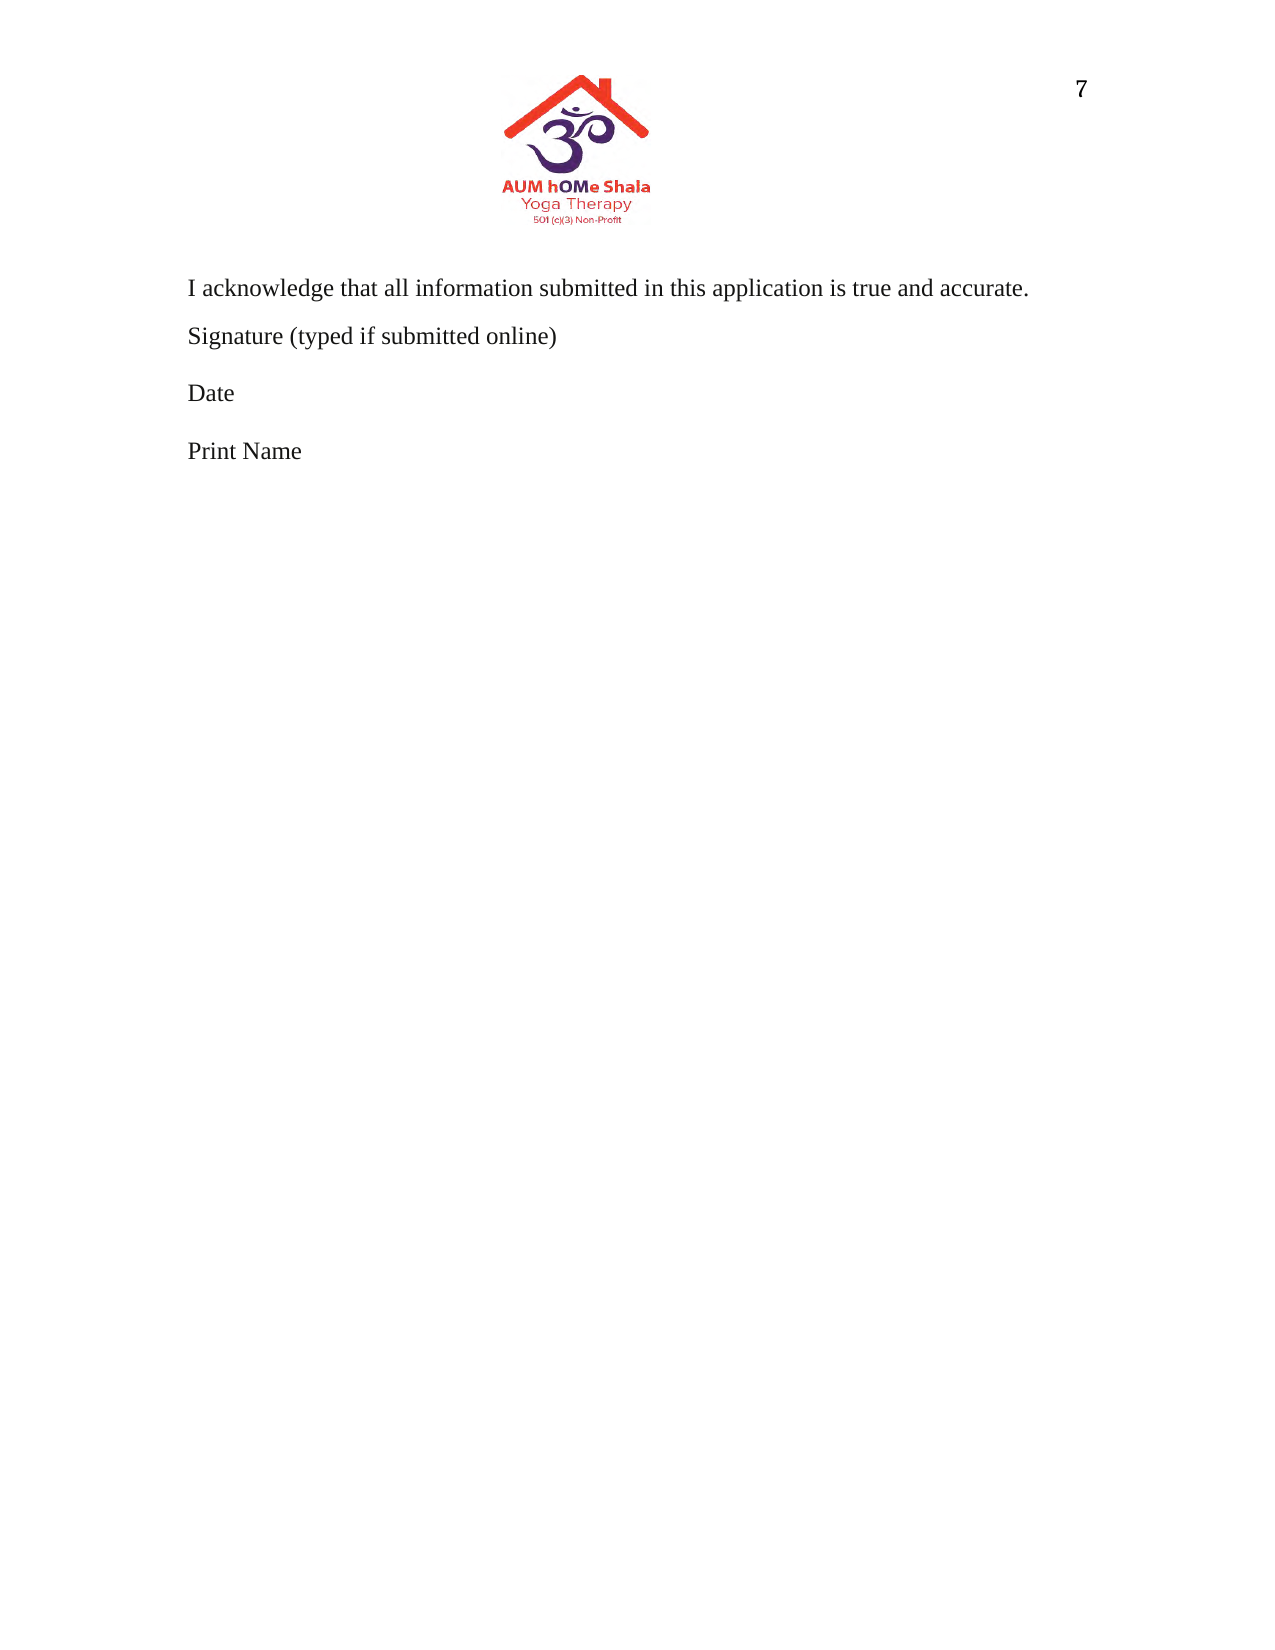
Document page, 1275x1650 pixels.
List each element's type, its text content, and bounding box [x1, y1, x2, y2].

picture [501, 75, 652, 225]
text Date [187, 378, 1087, 407]
text Signature (typed if submitted online) [187, 321, 1087, 349]
text Print Name [187, 436, 1087, 464]
text I acknowledge that all information submitted in this application is true and accurate. [187, 273, 1087, 302]
